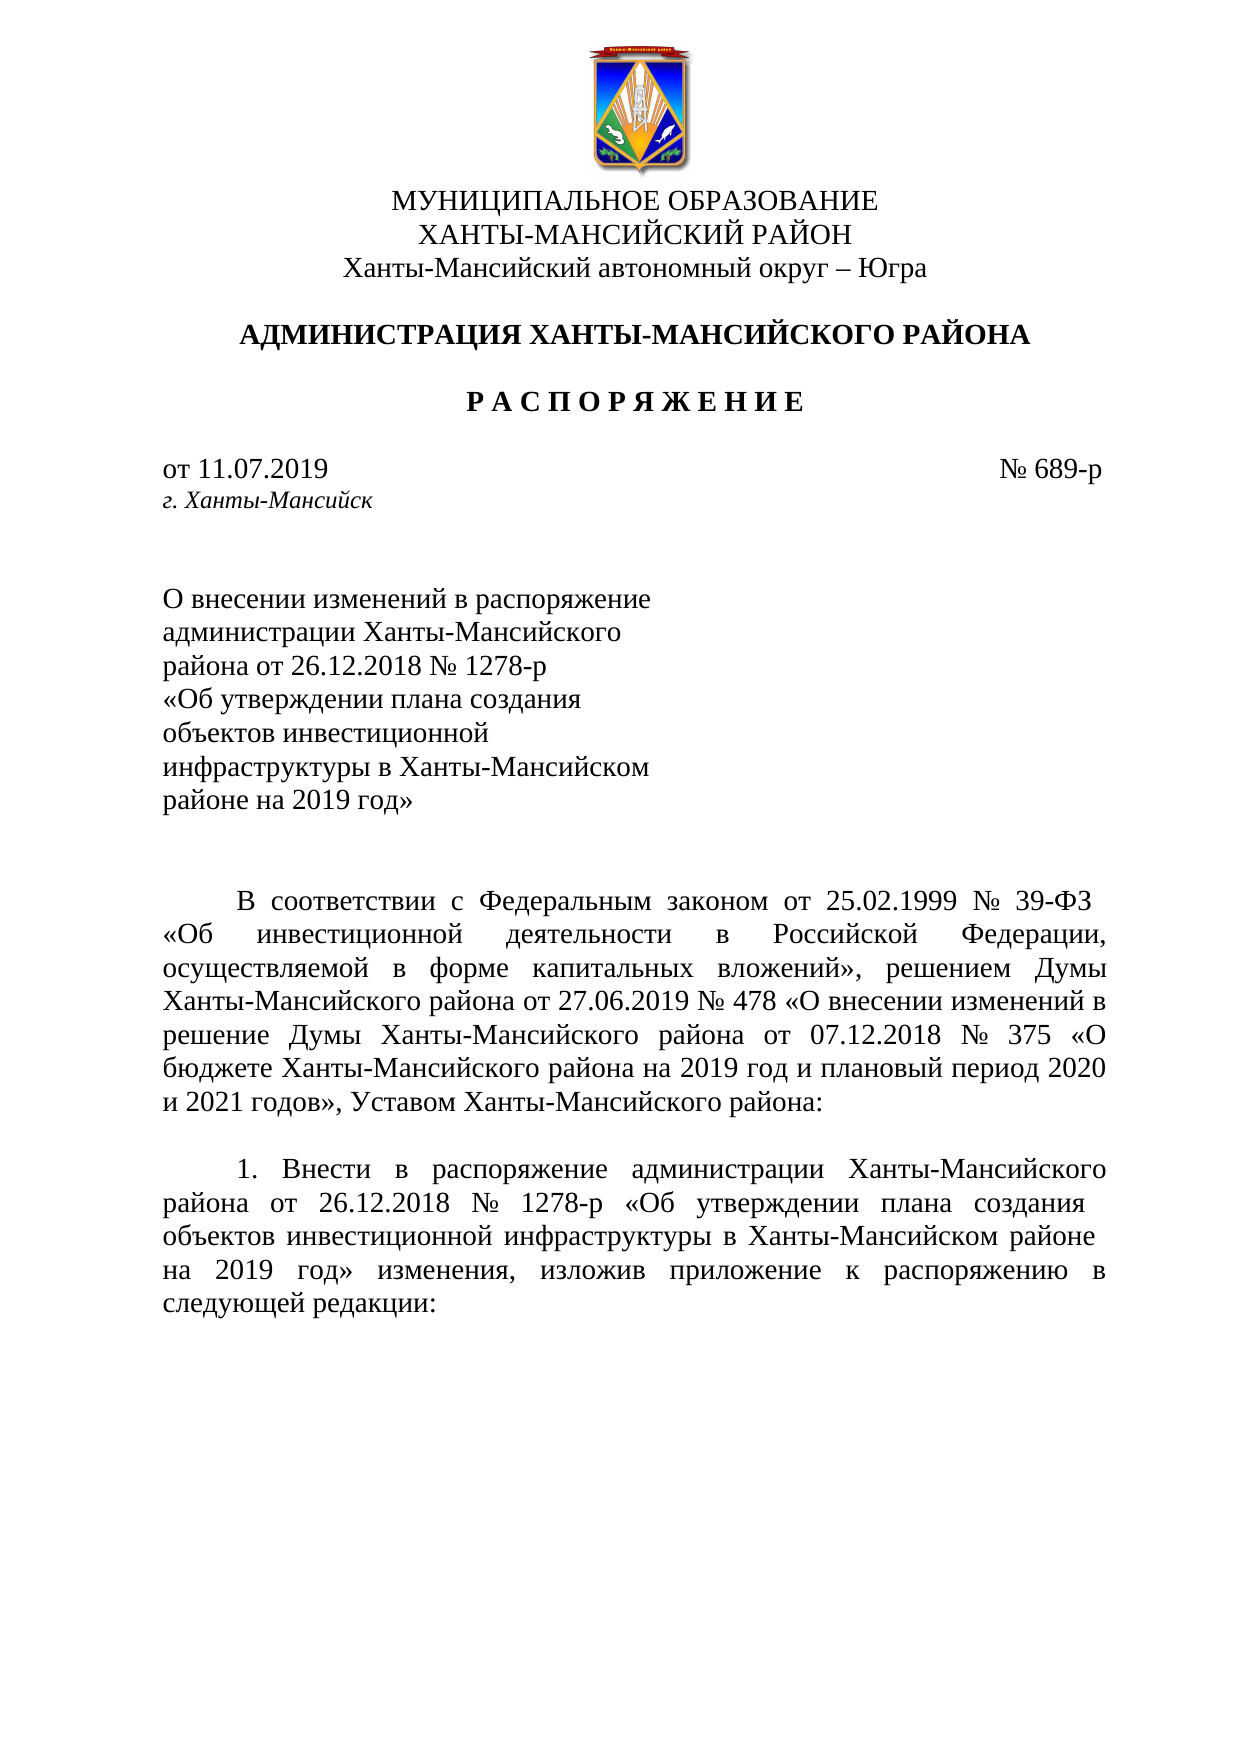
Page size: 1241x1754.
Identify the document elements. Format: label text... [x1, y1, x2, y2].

text инфраструктуры в Ханты-Мансийском [162, 749, 1107, 782]
text района от 26.12.2018 № 1278-р [162, 648, 1107, 682]
text администрации Ханты-Мансийского [162, 614, 1107, 648]
text объектов инвестиционной [162, 715, 1107, 749]
text АДМИНИСТРАЦИЯ ХАНТЫ-МАНСИЙСКОГО РАЙОНА [162, 317, 1107, 351]
text Ханты-Мансийский автономный округ – Югра [162, 250, 1107, 284]
text ХАНТЫ-МАНСИЙСКИЙ РАЙОН [162, 217, 1107, 250]
text г. Ханты-Мансийск [162, 485, 1107, 514]
text районе на 2019 год» [162, 782, 1107, 816]
text Р А С П О Р Я Ж Е Н И Е [162, 384, 1107, 418]
text В соответствии с Федеральным законом от 25.02.1999 № 39-ФЗ «Об инвестиционной деятельности в Российской Федерации, осуществляемой в форме капитальных вложений», решением Думы Ханты-Мансийского района от 27.06.2019 № 478 «О внесении изменений в решение Думы Ханты-Мансийского района от 07.12.2018 № 375 «О бюджете Ханты-Мансийского района на 2019 год и плановый период 2020 и 2021 годов», Уставом Ханты-Мансийского района: [162, 883, 1107, 1118]
text О внесении изменений в распоряжение [162, 581, 1107, 614]
text МУНИЦИПАЛЬНОЕ ОБРАЗОВАНИЕ [162, 183, 1107, 217]
text от 11.07.2019 № 689-р [162, 452, 1107, 485]
title 1. Внести в распоряжение администрации Ханты-Мансийского района от 26.12.2018 № 1278-р «Об утверждении плана создания объектов инвестиционной инфраструктуры в Ханты-Мансийском районе на 2019 год» изменения, изложив приложение к распоряжению в следующей редакции: [162, 1151, 1107, 1319]
text «Об утверждении плана создания [162, 682, 1107, 715]
